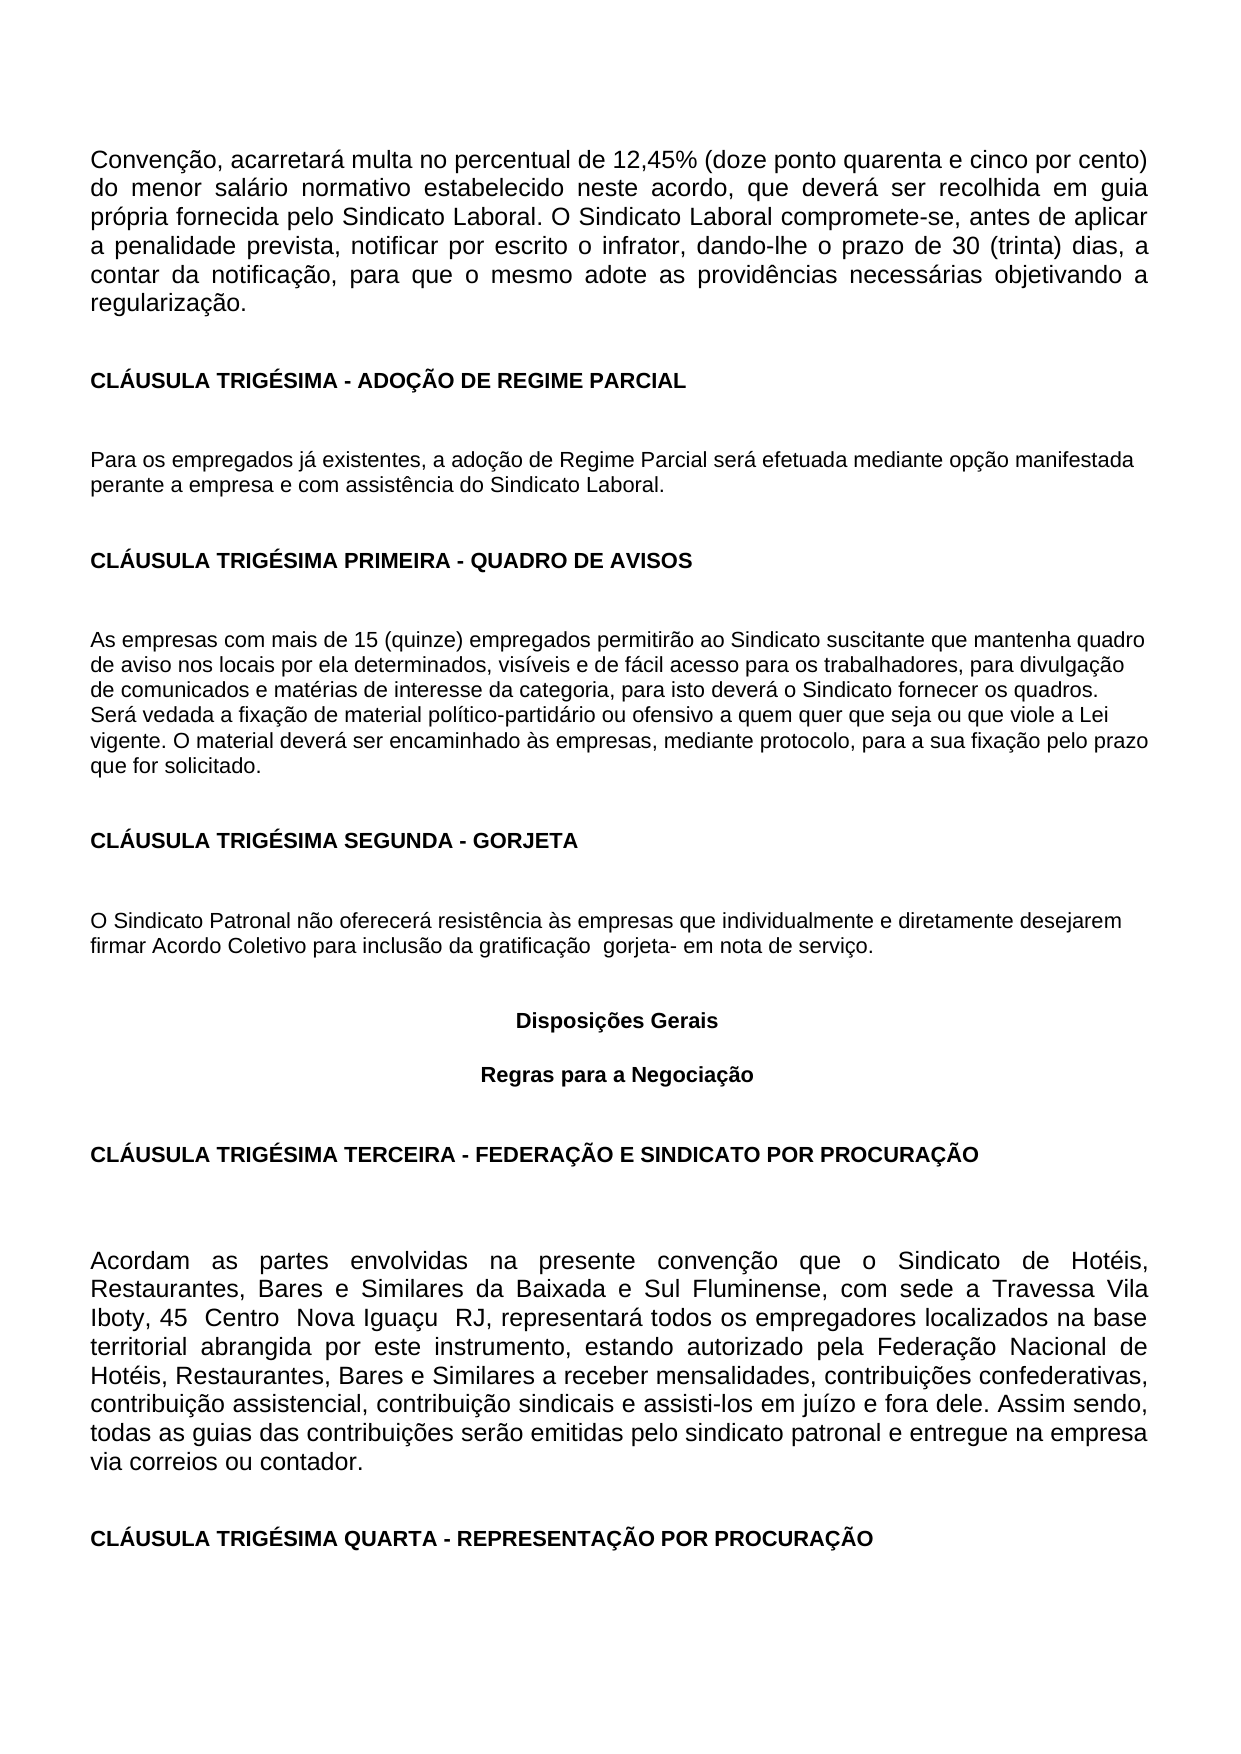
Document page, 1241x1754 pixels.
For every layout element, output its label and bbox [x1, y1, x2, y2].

table_header [89, 118, 1152, 1578]
